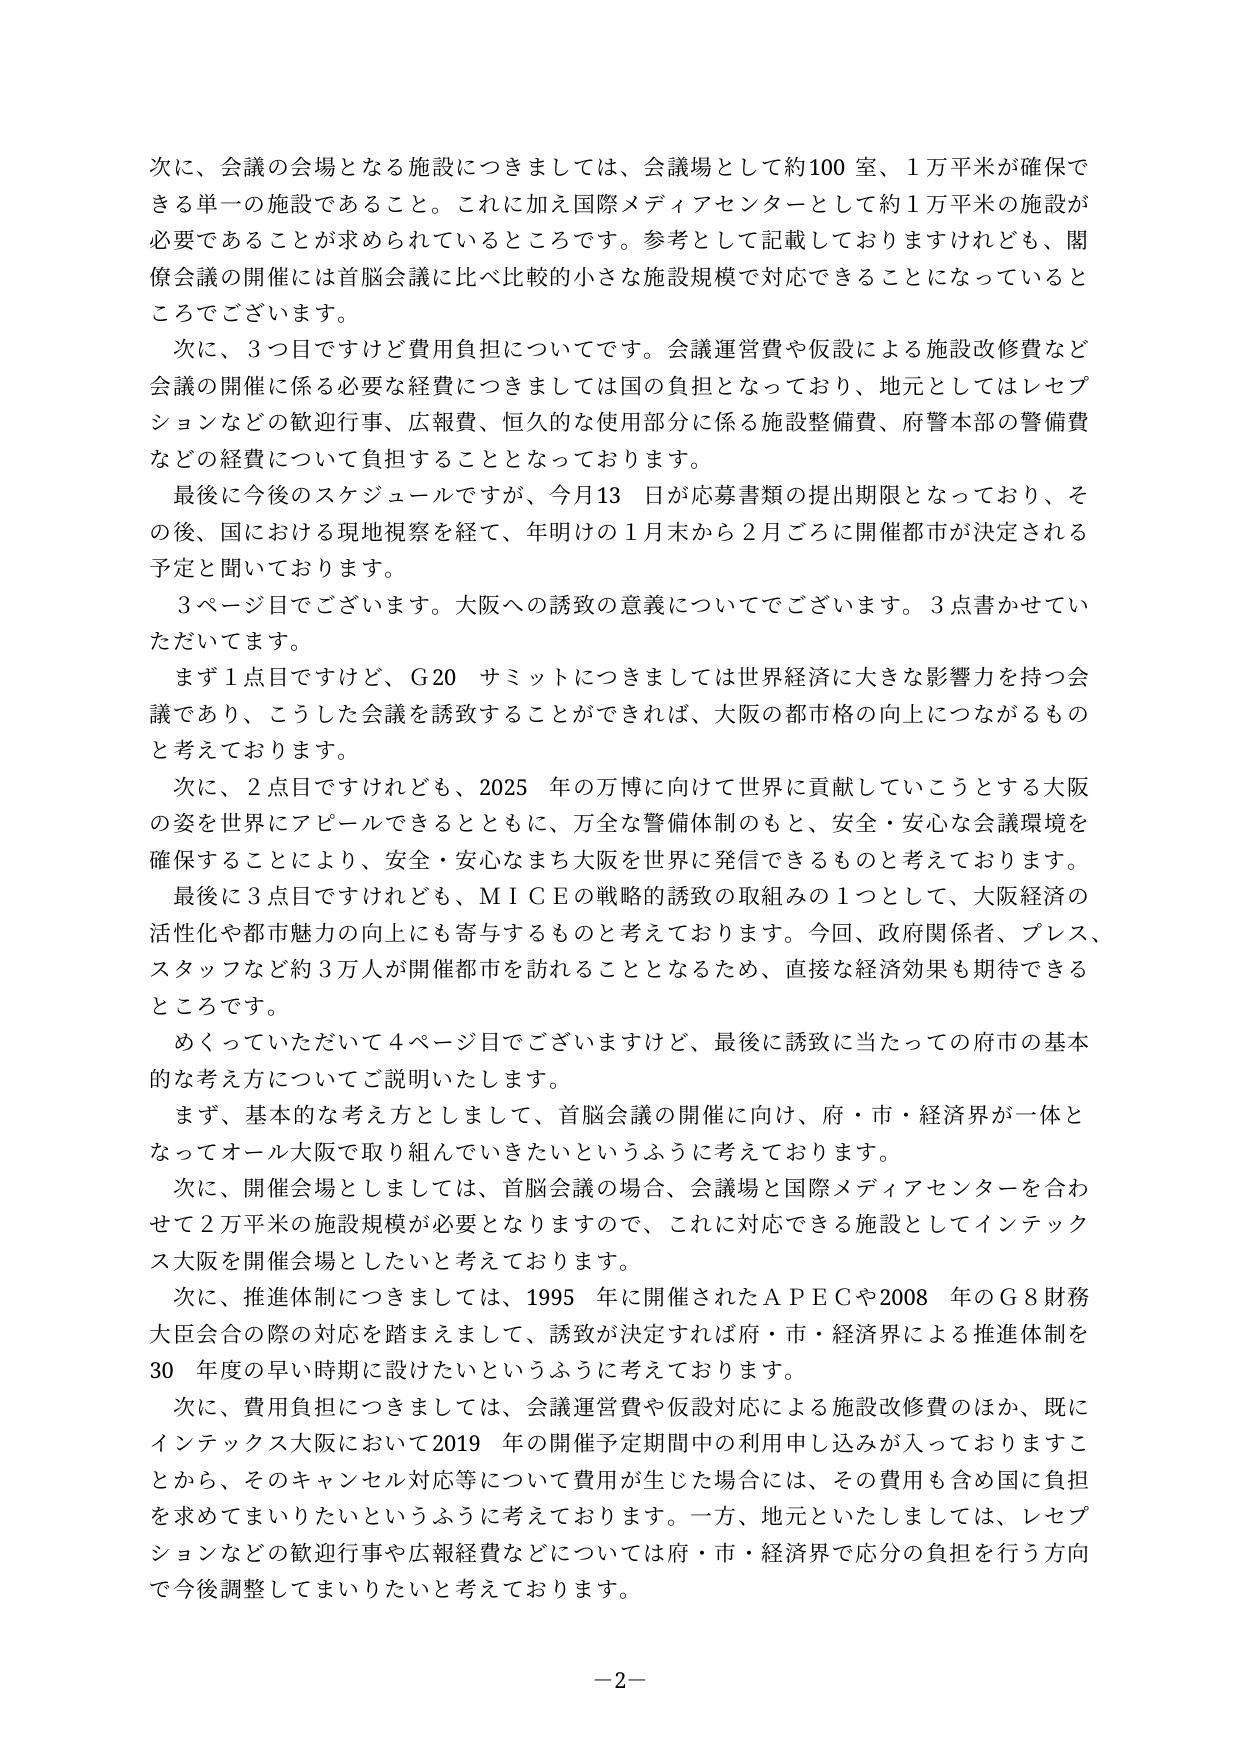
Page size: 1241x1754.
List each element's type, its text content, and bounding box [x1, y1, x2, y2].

text まず１点目ですけど、Ｇ20サミットにつきましては世界経済に大きな影響力を持つ会議であり、こうした会議を誘致することができれば、大阪の都市格の向上につながるものと考えております。 [149, 658, 1091, 768]
text 最後に３点目ですけれども、ＭＩＣＥの戦略的誘致の取組みの１つとして、大阪経済の活性化や都市魅力の向上にも寄与するものと考えております。今回、政府関係者、プレス、スタッフなど約３万人が開催都市を訪れることとなるため、直接な経済効果も期待できるところです。 [149, 877, 1091, 1023]
text 次に、３つ目ですけど費用負担についてです。会議運営費や仮設による施設改修費など会議の開催に係る必要な経費につきましては国の負担となっており、地元としてはレセプションなどの歓迎行事、広報費、恒久的な使用部分に係る施設整備費、府警本部の警備費などの経費について負担することとなっております。 [149, 330, 1091, 476]
text 次に、２点目ですけれども、2025年の万博に向けて世界に貢献していこうとする大阪の姿を世界にアピールできるとともに、万全な警備体制のもと、安全・安心な会議環境を確保することにより、安全・安心なまち大阪を世界に発信できるものと考えております。 [149, 768, 1091, 877]
text 次に、開催会場としましては、首脳会議の場合、会議場と国際メディアセンターを合わせて２万平米の施設規模が必要となりますので、これに対応できる施設としてインテックス大阪を開催会場としたいと考えております。 [149, 1169, 1091, 1278]
text 次に、推進体制につきましては、1995年に開催されたＡＰＥＣや2008年のＧ８財務大臣会合の際の対応を踏まえまして、誘致が決定すれば府・市・経済界による推進体制を30年度の早い時期に設けたいというふうに考えております。 [149, 1278, 1091, 1387]
text 次に、費用負担につきましては、会議運営費や仮設対応による施設改修費のほか、既にインテックス大阪において2019年の開催予定期間中の利用申し込みが入っておりますことから、そのキャンセル対応等について費用が生じた場合には、その費用も含め国に負担を求めてまいりたいというふうに考えております。一方、地元といたしましては、レセプションなどの歓迎行事や広報経費などについては府・市・経済界で応分の負担を行う方向で今後調整してまいりたいと考えております。 [149, 1387, 1091, 1606]
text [149, 148, 1091, 330]
text ３ページ目でございます。大阪への誘致の意義についてでございます。３点書かせていただいてます。 [149, 585, 1091, 658]
text 最後に今後のスケジュールですが、今月13日が応募書類の提出期限となっており、その後、国における現地視察を経て、年明けの１月末から２月ごろに開催都市が決定される予定と聞いております。 [149, 476, 1091, 585]
text まず、基本的な考え方としまして、首脳会議の開催に向け、府・市・経済界が一体となってオール大阪で取り組んでいきたいというふうに考えております。 [149, 1096, 1091, 1169]
text めくっていただいて４ページ目でございますけど、最後に誘致に当たっての府市の基本的な考え方についてご説明いたします。 [149, 1023, 1091, 1096]
